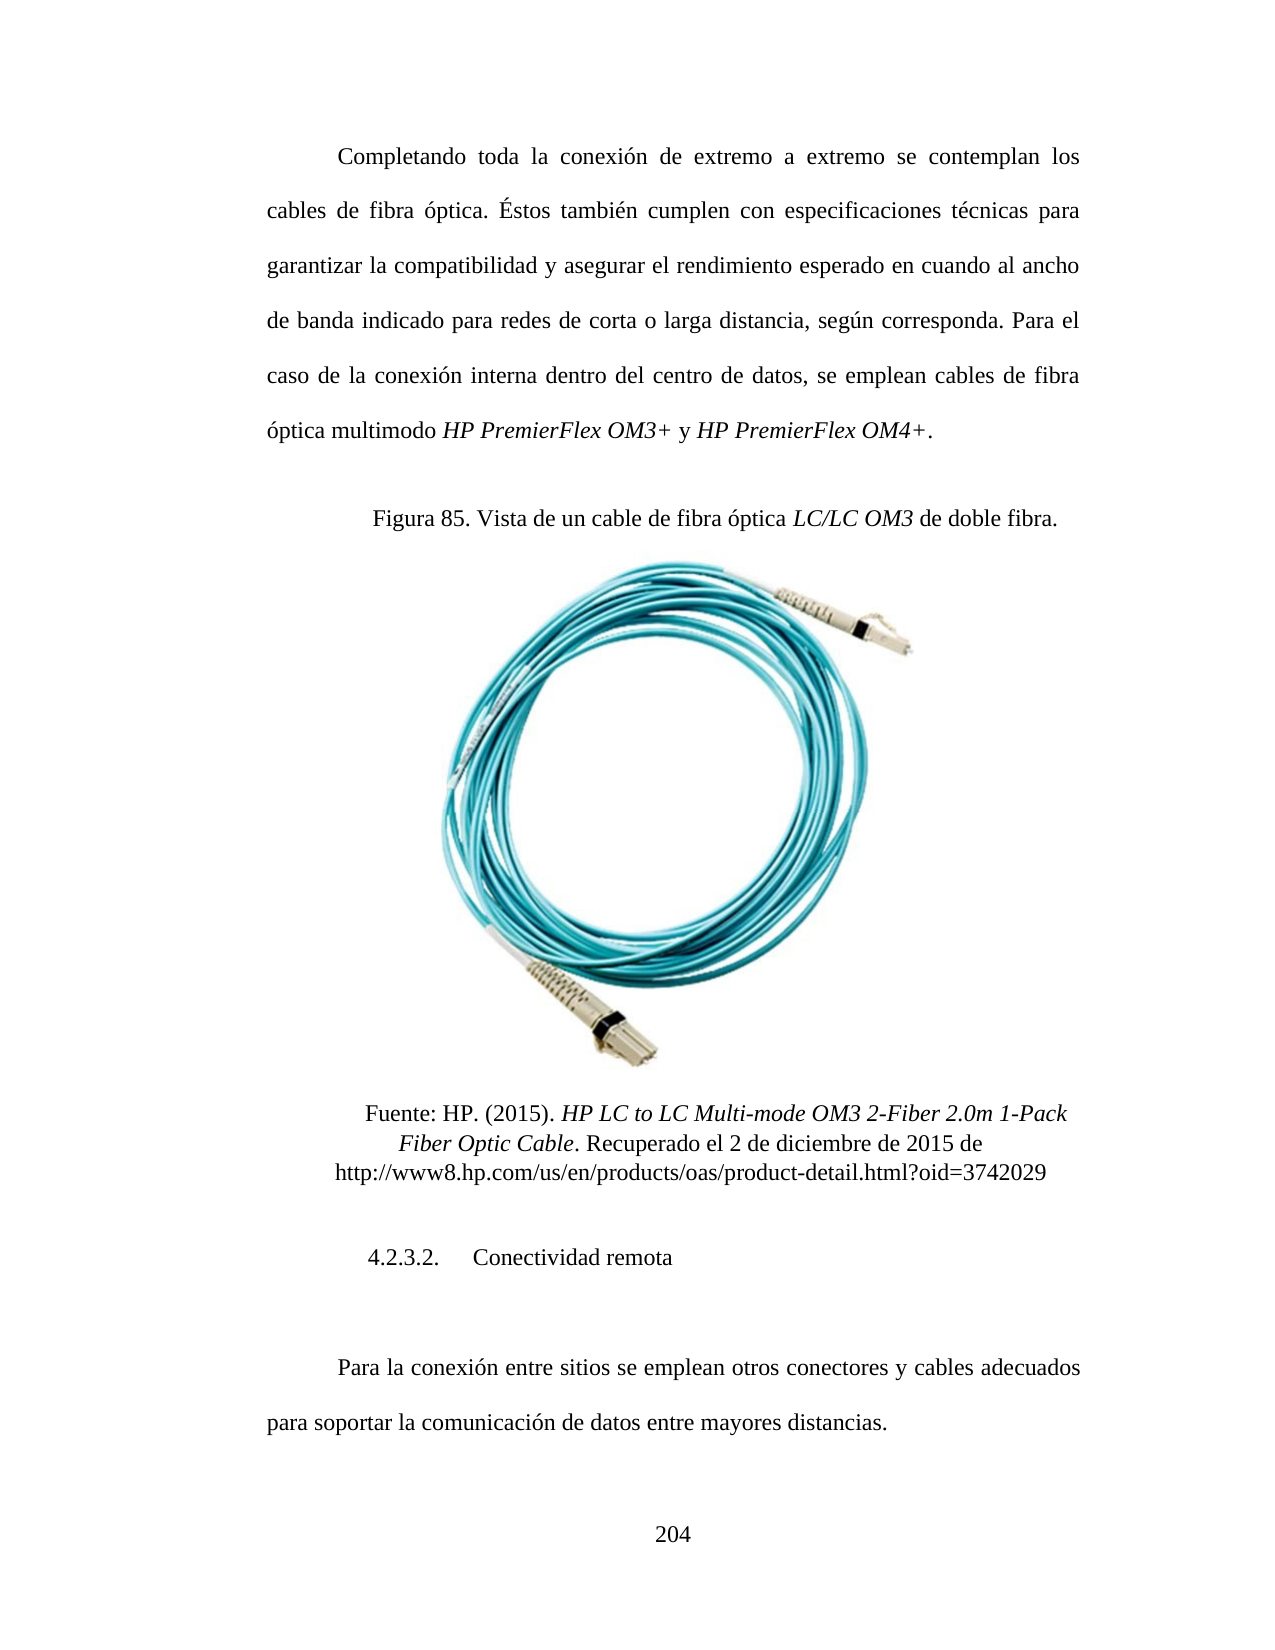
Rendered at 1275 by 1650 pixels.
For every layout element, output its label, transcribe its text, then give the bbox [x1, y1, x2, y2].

text 4.2.3.2. Conectividad remota [266, 1243, 1116, 1271]
text Completando toda la conexión de extremo a extremo se contemplan los cables de fibra óptica. Éstos también cumplen con especificaciones técnicas para garantizar la compatibilidad y asegurar el rendimiento esperado en cuando al ancho de banda indicado para redes de corta o larga distancia, según corresponda. Para el caso de la conexión interna dentro del centro de datos, se emplean cables de fibra óptica multimodo HP PremierFlex OM3+ y HP PremierFlex OM4+. [267, 142, 1081, 444]
text Fuente: HP. (2015). HP LC to LC Multi-mode OM3 2-Fiber 2.0m 1-Pack [365, 1099, 1104, 1127]
text Fiber Optic Cable. Recuperado el 2 de diciembre de 2015 de http://www8.hp.com/us/en/products/oas/product-detail.html?oid=3742029 [266, 1129, 1116, 1185]
text Para la conexión entre sitios se emplean otros conectores y cables adecuados para soportar la comunicación de datos entre mayores distancias. [267, 1353, 1081, 1435]
subtitle Figura 85. Vista de un cable de fibra óptica LC/LC OM3 de doble fibra. [372, 503, 1081, 531]
picture [329, 551, 1027, 1076]
